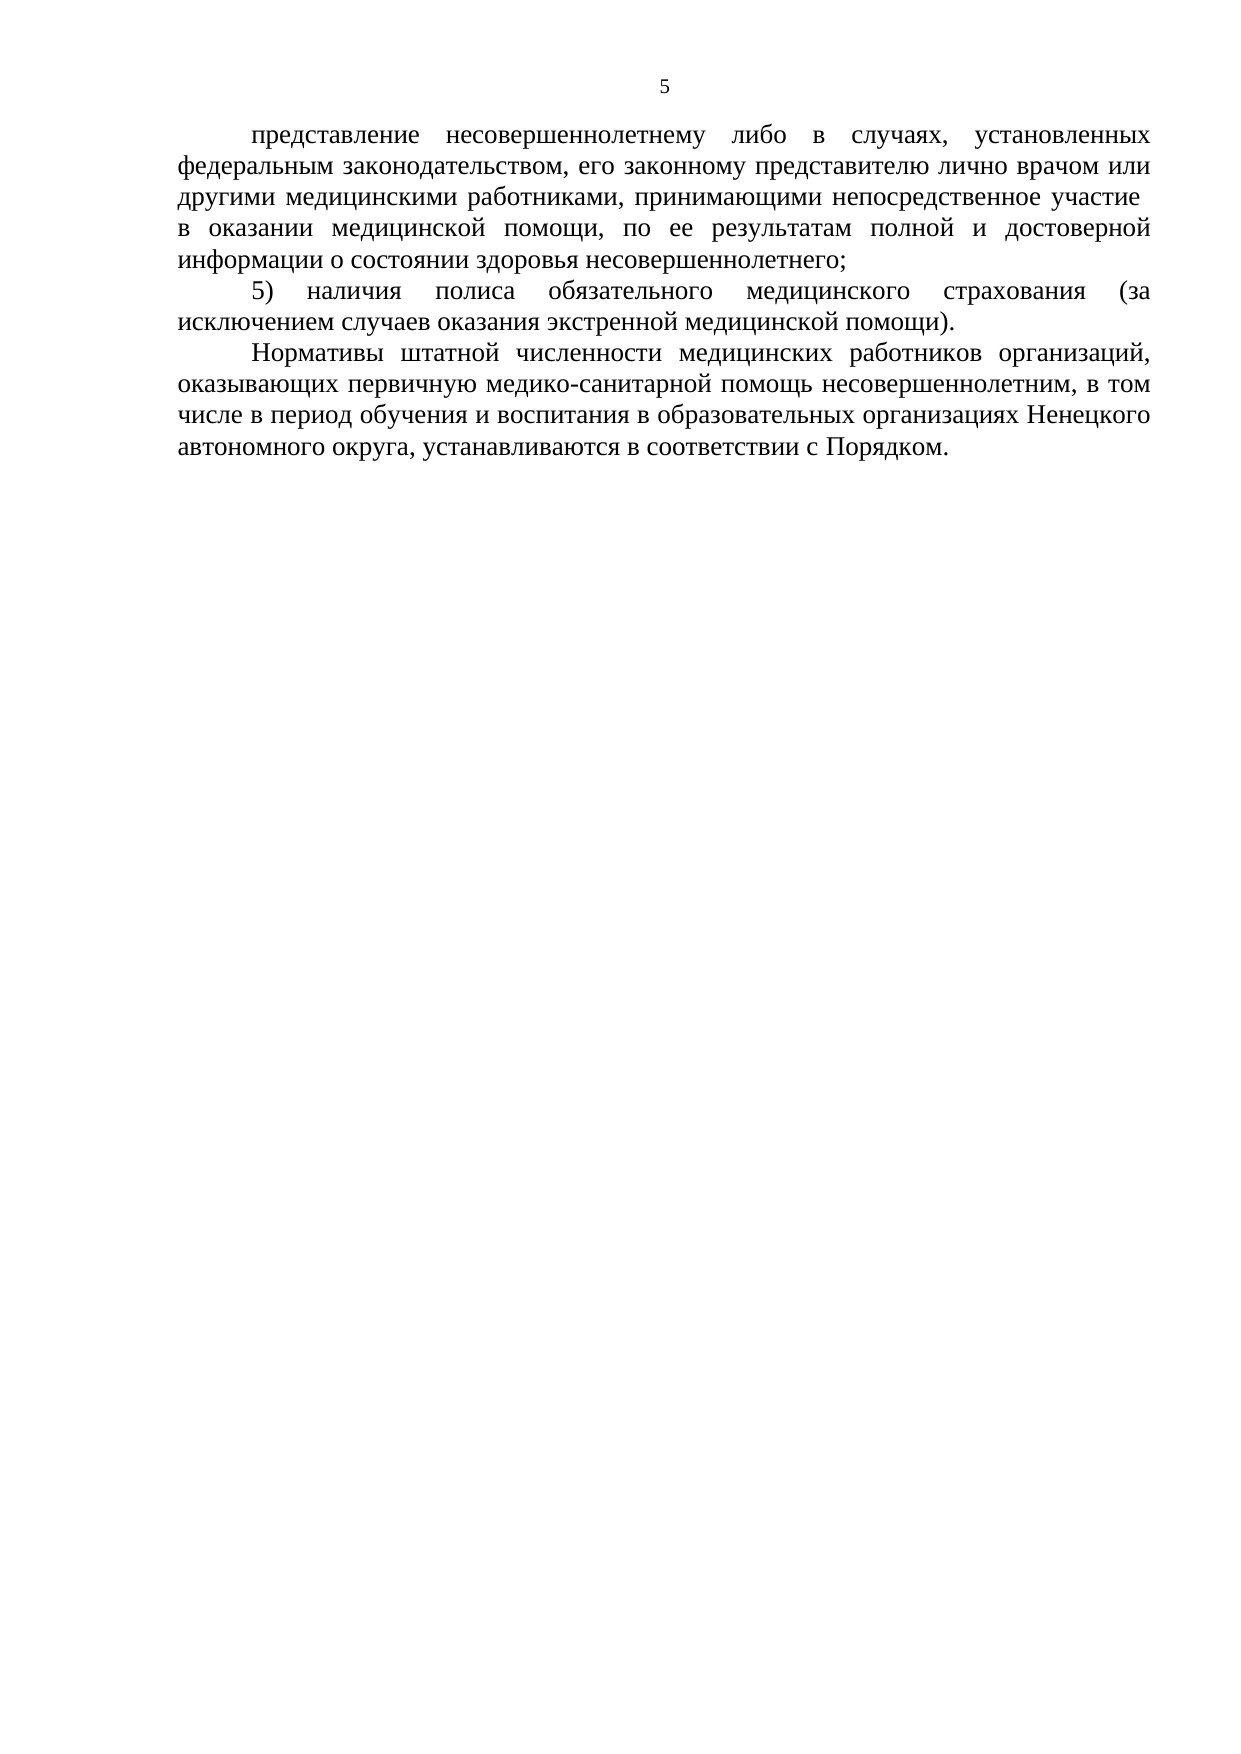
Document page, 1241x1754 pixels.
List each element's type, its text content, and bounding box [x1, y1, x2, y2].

text 5) наличия полиса обязательного медицинского страхования (за исключением случаев оказания экстренной медицинской помощи). [177, 274, 1152, 336]
text Нормативы штатной численности медицинских работников организаций, оказывающих первичную медико-санитарной помощь несовершеннолетним, в том числе в период обучения и воспитания в образовательных организациях Ненецкого автономного округа, устанавливаются в соответствии с Порядком. [177, 336, 1152, 461]
text представление несовершеннолетнему либо в случаях, установленных федеральным законодательством, его законному представителю лично врачом или другими медицинскими работниками, принимающими непосредственное участие в оказании медицинской помощи, по ее результатам полной и достоверной информации о состоянии здоровья несовершеннолетнего; [177, 118, 1152, 274]
